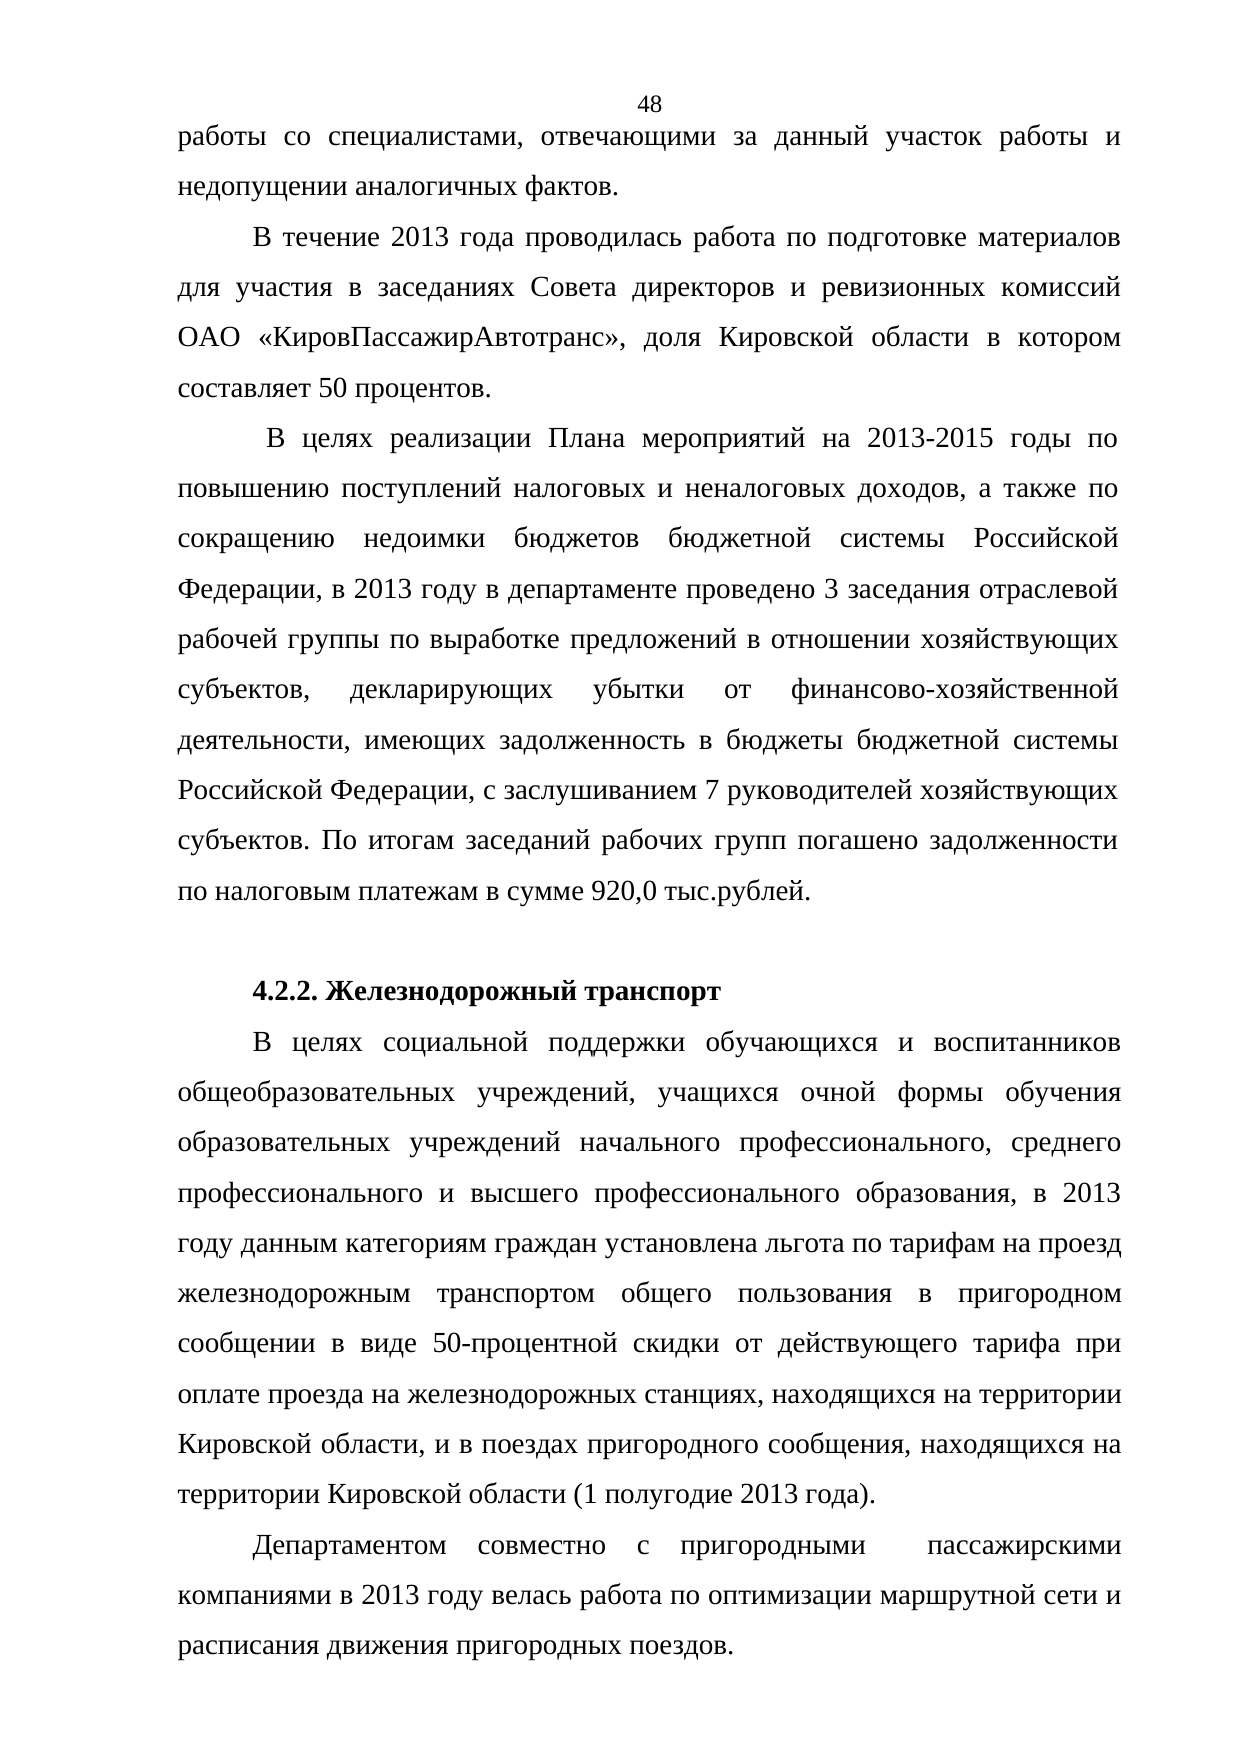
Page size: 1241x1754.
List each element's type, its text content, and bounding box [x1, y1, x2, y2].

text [177, 118, 1122, 202]
text В течение 2013 года проводилась работа по подготовке материалов для участия в заседаниях Совета директоров и ревизионных комиссий ОАО «КировПассажирАвтотранс», доля Кировской области в котором составляет 50 процентов. [177, 219, 1122, 403]
text В целях реализации Плана мероприятий на 2013-2015 годы по повышению поступлений налоговых и неналоговых доходов, а также по сокращению недоимки бюджетов бюджетной системы Российской Федерации, в 2013 году в департаменте проведено 3 заседания отраслевой рабочей группы по выработке предложений в отношении хозяйствующих субъектов, декларирующих убытки от финансово-хозяйственной деятельности, имеющих задолженность в бюджеты бюджетной системы Российской Федерации, с заслушиванием 7 руководителей хозяйствующих субъектов. По итогам заседаний рабочих групп погашено задолженности по налоговым платежам в сумме 920,0 тыс.рублей. [177, 420, 1119, 906]
text Департаментом совместно с пригородными пассажирскими компаниями в 2013 году велась работа по оптимизации маршрутной сети и расписания движения пригородных поездов. [177, 1527, 1122, 1661]
text В целях социальной поддержки обучающихся и воспитанников общеобразовательных учреждений, учащихся очной формы обучения образовательных учреждений начального профессионального, среднего профессионального и высшего профессионального образования, в 2013 году данным категориям граждан установлена льгота по тарифам на проезд железнодорожным транспортом общего пользования в пригородном сообщении в виде 50-процентной скидки от действующего тарифа при оплате проезда на железнодорожных станциях, находящихся на территории Кировской области, и в поездах пригородного сообщения, находящихся на территории Кировской области (1 полугодие 2013 года). [177, 1024, 1122, 1510]
text 4.2.2. Железнодорожный транспорт [177, 973, 1122, 1007]
